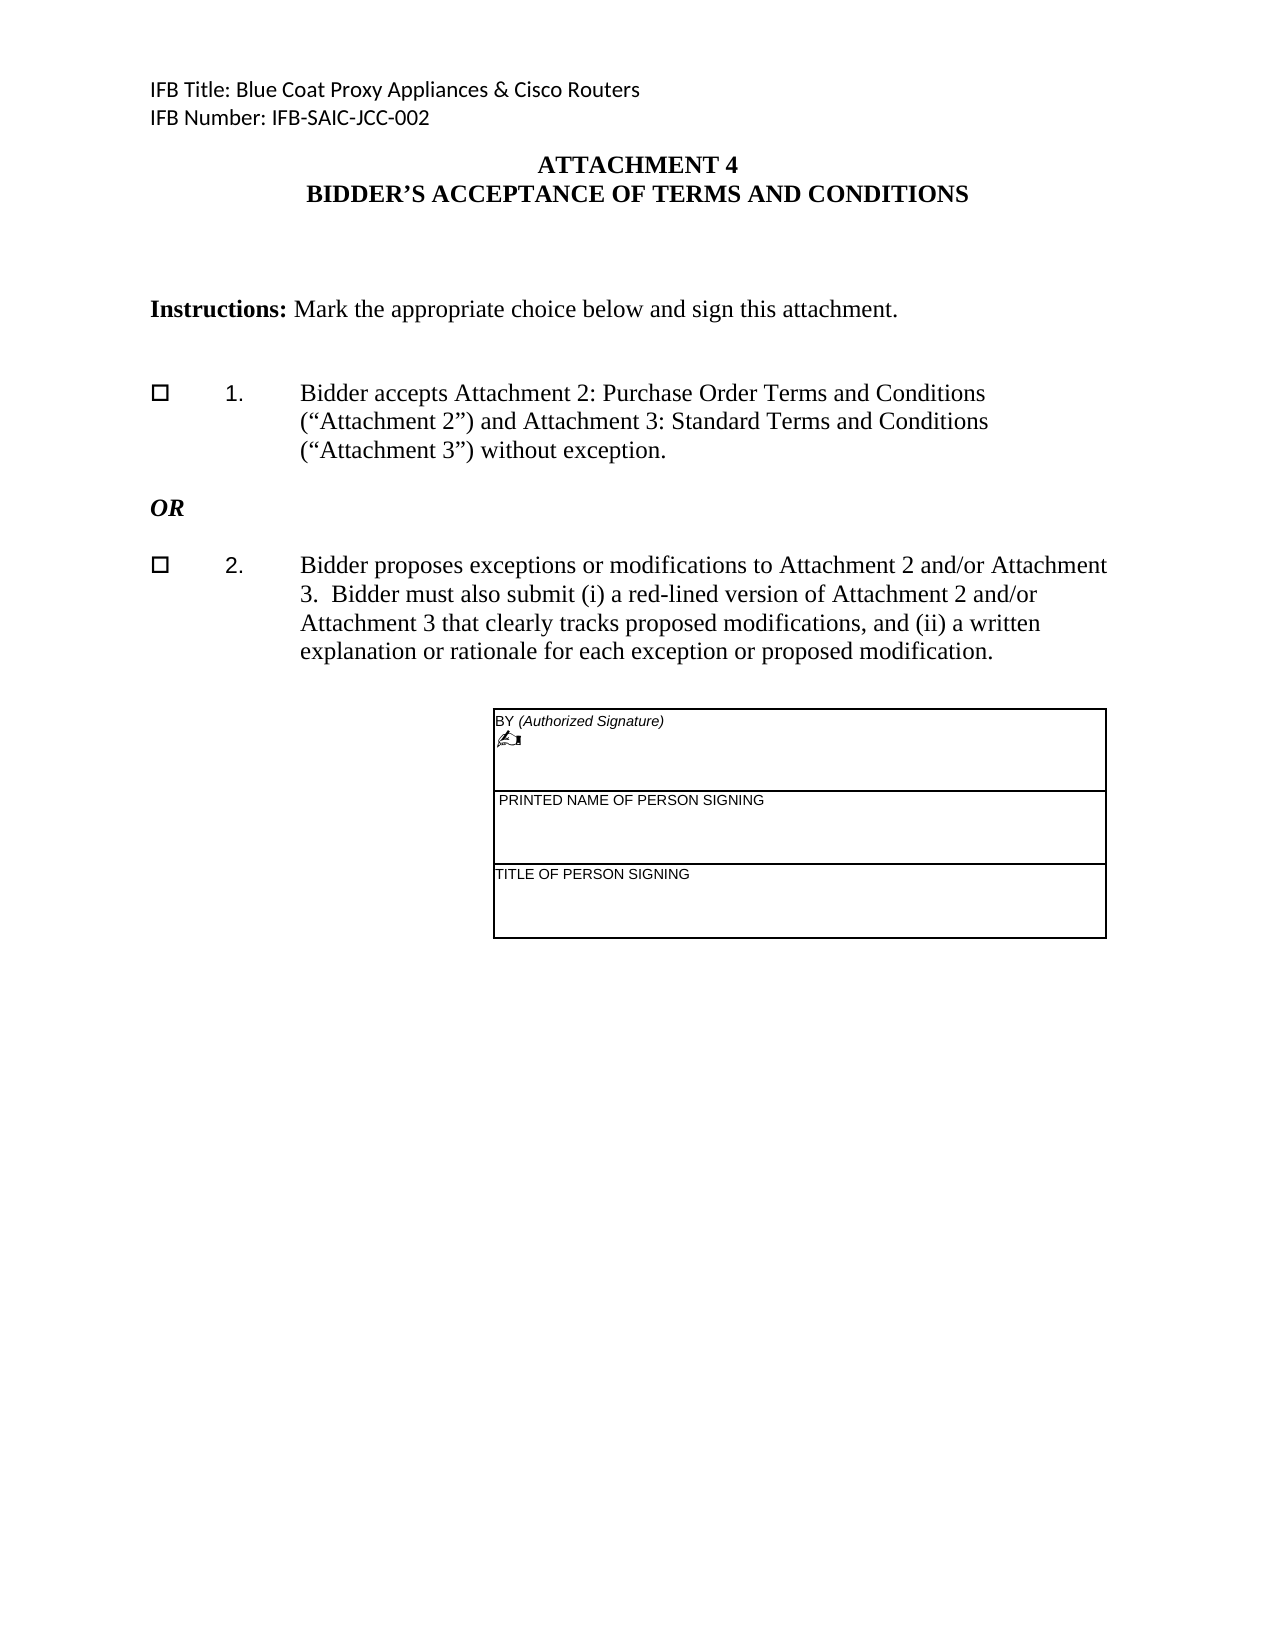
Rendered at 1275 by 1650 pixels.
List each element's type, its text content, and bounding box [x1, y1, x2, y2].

text Instructions: Mark the appropriate choice below and sign this attachment. [150, 294, 1125, 322]
text ATTACHMENT 4 [150, 150, 1125, 179]
text OR [150, 493, 1125, 521]
text BIDDER’S ACCEPTANCE OF Terms and Conditions [150, 179, 1125, 207]
table_header BY (Authorized Signature) [495, 710, 1105, 790]
text 2. Bidder proposes exceptions or modifications to Attachment 2 and/or Attachment 3. Bidder must also submit (i) a red-lined version of Attachment 2 and/or Attachment 3 that clearly tracks proposed modifications, and (ii) a written explanation or rationale for each exception or proposed modification. [150, 550, 1125, 665]
table_cell TITLE of person signing [495, 865, 1105, 937]
text 1. Bidder accepts Attachment 2: Purchase Order Terms and Conditions (“Attachment 2”) and Attachment 3: Standard Terms and Conditions (“Attachment 3”) without exception. [150, 378, 1125, 464]
table_cell PRINTED NAME OF PERSON SIGNING [495, 792, 1105, 863]
